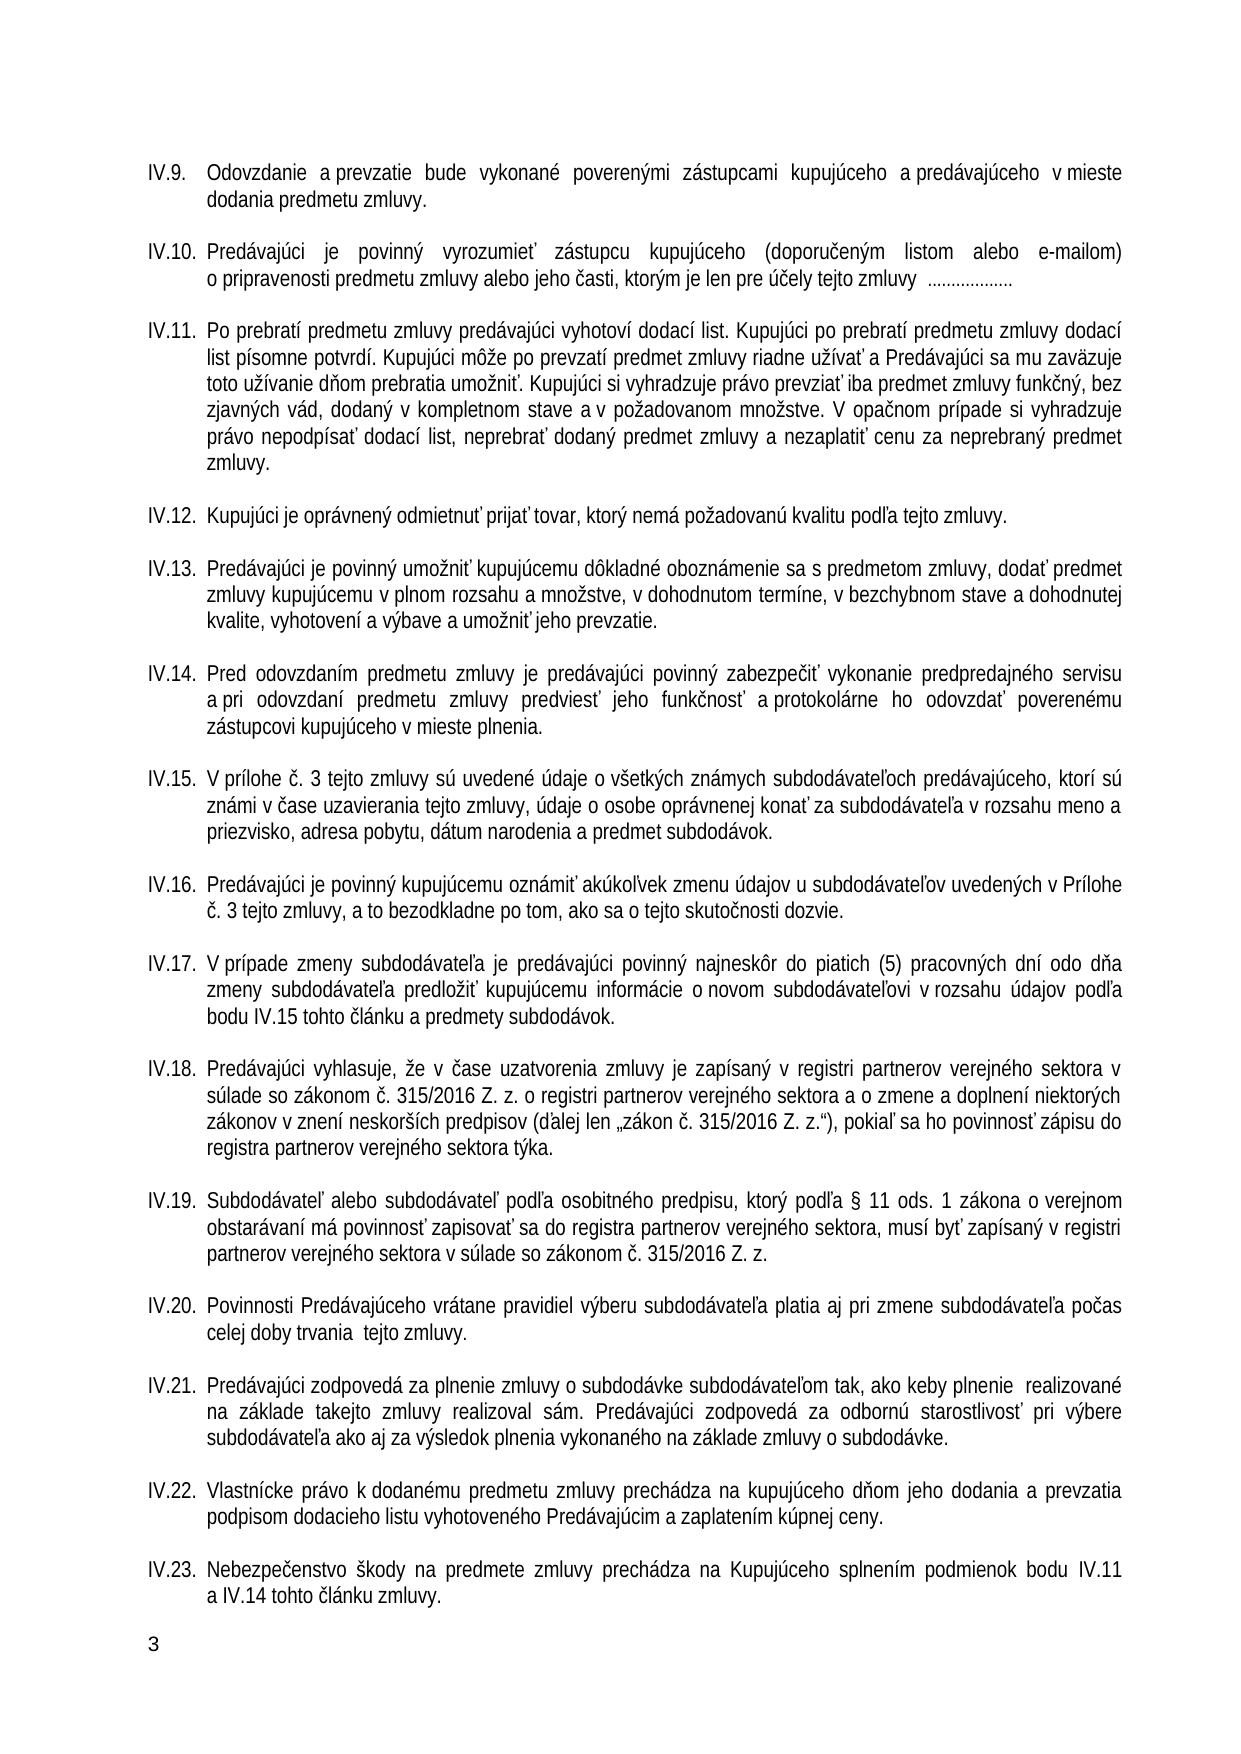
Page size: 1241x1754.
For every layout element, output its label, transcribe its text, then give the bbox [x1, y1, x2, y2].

list Nebezpečenstvo škody na predmete zmluvy prechádza na Kupujúceho splnením podmienok bodu 4.11 a 4.14 tohto článku zmluvy. [148, 1556, 1122, 1609]
list Odovzdanie a prevzatie bude vykonané poverenými zástupcami kupujúceho a predávajúceho v mieste dodania predmetu zmluvy. [148, 159, 1122, 212]
list Predávajúci zodpovedá za plnenie zmluvy o subdodávke subdodávateľom tak, ako keby plnenie realizované na základe takejto zmluvy realizoval sám. Predávajúci zodpovedá za odbornú starostlivosť pri výbere subdodávateľa ako aj za výsledok plnenia vykonaného na základe zmluvy o subdodávke. [148, 1372, 1122, 1451]
list Predávajúci vyhlasuje, že v čase uzatvorenia zmluvy je zapísaný v registri partnerov verejného sektora v súlade so zákonom č. 315/2016 Z. z. o registri partnerov verejného sektora a o zmene a doplnení niektorých zákonov v znení neskorších predpisov (ďalej len „zákon č. 315/2016 Z. z.“), pokiaľ sa ho povinnosť zápisu do registra partnerov verejného sektora týka. [148, 1055, 1122, 1161]
list V prílohe č. 3 tejto zmluvy sú uvedené údaje o všetkých známych subdodávateľoch predávajúceho, ktorí sú známi v čase uzavierania tejto zmluvy, údaje o osobe oprávnenej konať za subdodávateľa v rozsahu meno a priezvisko, adresa pobytu, dátum narodenia a predmet subdodávok. [148, 765, 1122, 844]
list Subdodávateľ alebo subdodávateľ podľa osobitného predpisu, ktorý podľa § 11 ods. 1 zákona o verejnom obstarávaní má povinnosť zapisovať sa do registra partnerov verejného sektora, musí byť zapísaný v registri partnerov verejného sektora v súlade so zákonom č. 315/2016 Z. z. [148, 1187, 1122, 1266]
list Kupujúci je oprávnený odmietnuť prijať tovar, ktorý nemá požadovanú kvalitu podľa tejto zmluvy. [148, 502, 1122, 528]
list Pred odovzdaním predmetu zmluvy je predávajúci povinný zabezpečiť vykonanie predpredajného servisu a pri odovzdaní predmetu zmluvy predviesť jeho funkčnosť a protokolárne ho odovzdať poverenému zástupcovi kupujúceho v mieste plnenia. [148, 660, 1122, 739]
list Predávajúci je povinný vyrozumieť zástupcu kupujúceho (doporučeným listom alebo e-mailom) o pripravenosti predmetu zmluvy alebo jeho časti, ktorým je len pre účely tejto zmluvy .................. [148, 238, 1122, 291]
list V prípade zmeny subdodávateľa je predávajúci povinný najneskôr do piatich (5) pracovných dní odo dňa zmeny subdodávateľa predložiť kupujúcemu informácie o novom subdodávateľovi v rozsahu údajov podľa bodu 4.15 tohto článku a predmety subdodávok. [148, 950, 1122, 1029]
list Predávajúci je povinný kupujúcemu oznámiť akúkoľvek zmenu údajov u subdodávateľov uvedených v Prílohe č. 3 tejto zmluvy, a to bezodkladne po tom, ako sa o tejto skutočnosti dozvie. [148, 871, 1122, 923]
list Vlastnícke právo k dodanému predmetu zmluvy prechádza na kupujúceho dňom jeho dodania a prevzatia podpisom dodacieho listu vyhotoveného Predávajúcim a zaplatením kúpnej ceny. [148, 1477, 1122, 1530]
list Predávajúci je povinný umožniť kupujúcemu dôkladné oboznámenie sa s predmetom zmluvy, dodať predmet zmluvy kupujúcemu v plnom rozsahu a množstve, v dohodnutom termíne, v bezchybnom stave a dohodnutej kvalite, vyhotovení a výbave a umožniť jeho prevzatie. [148, 554, 1122, 634]
list Po prebratí predmetu zmluvy predávajúci vyhotoví dodací list. Kupujúci po prebratí predmetu zmluvy dodací list písomne potvrdí. Kupujúci môže po prevzatí predmet zmluvy riadne užívať a Predávajúci sa mu zaväzuje toto užívanie dňom prebratia umožniť. Kupujúci si vyhradzuje právo prevziať iba predmet zmluvy funkčný, bez zjavných vád, dodaný v kompletnom stave a v požadovanom množstve. V opačnom prípade si vyhradzuje právo nepodpísať dodací list, neprebrať dodaný predmet zmluvy a nezaplatiť cenu za neprebraný predmet zmluvy. [148, 317, 1122, 476]
list Povinnosti Predávajúceho vrátane pravidiel výberu subdodávateľa platia aj pri zmene subdodávateľa počas celej doby trvania tejto zmluvy. [148, 1292, 1122, 1345]
